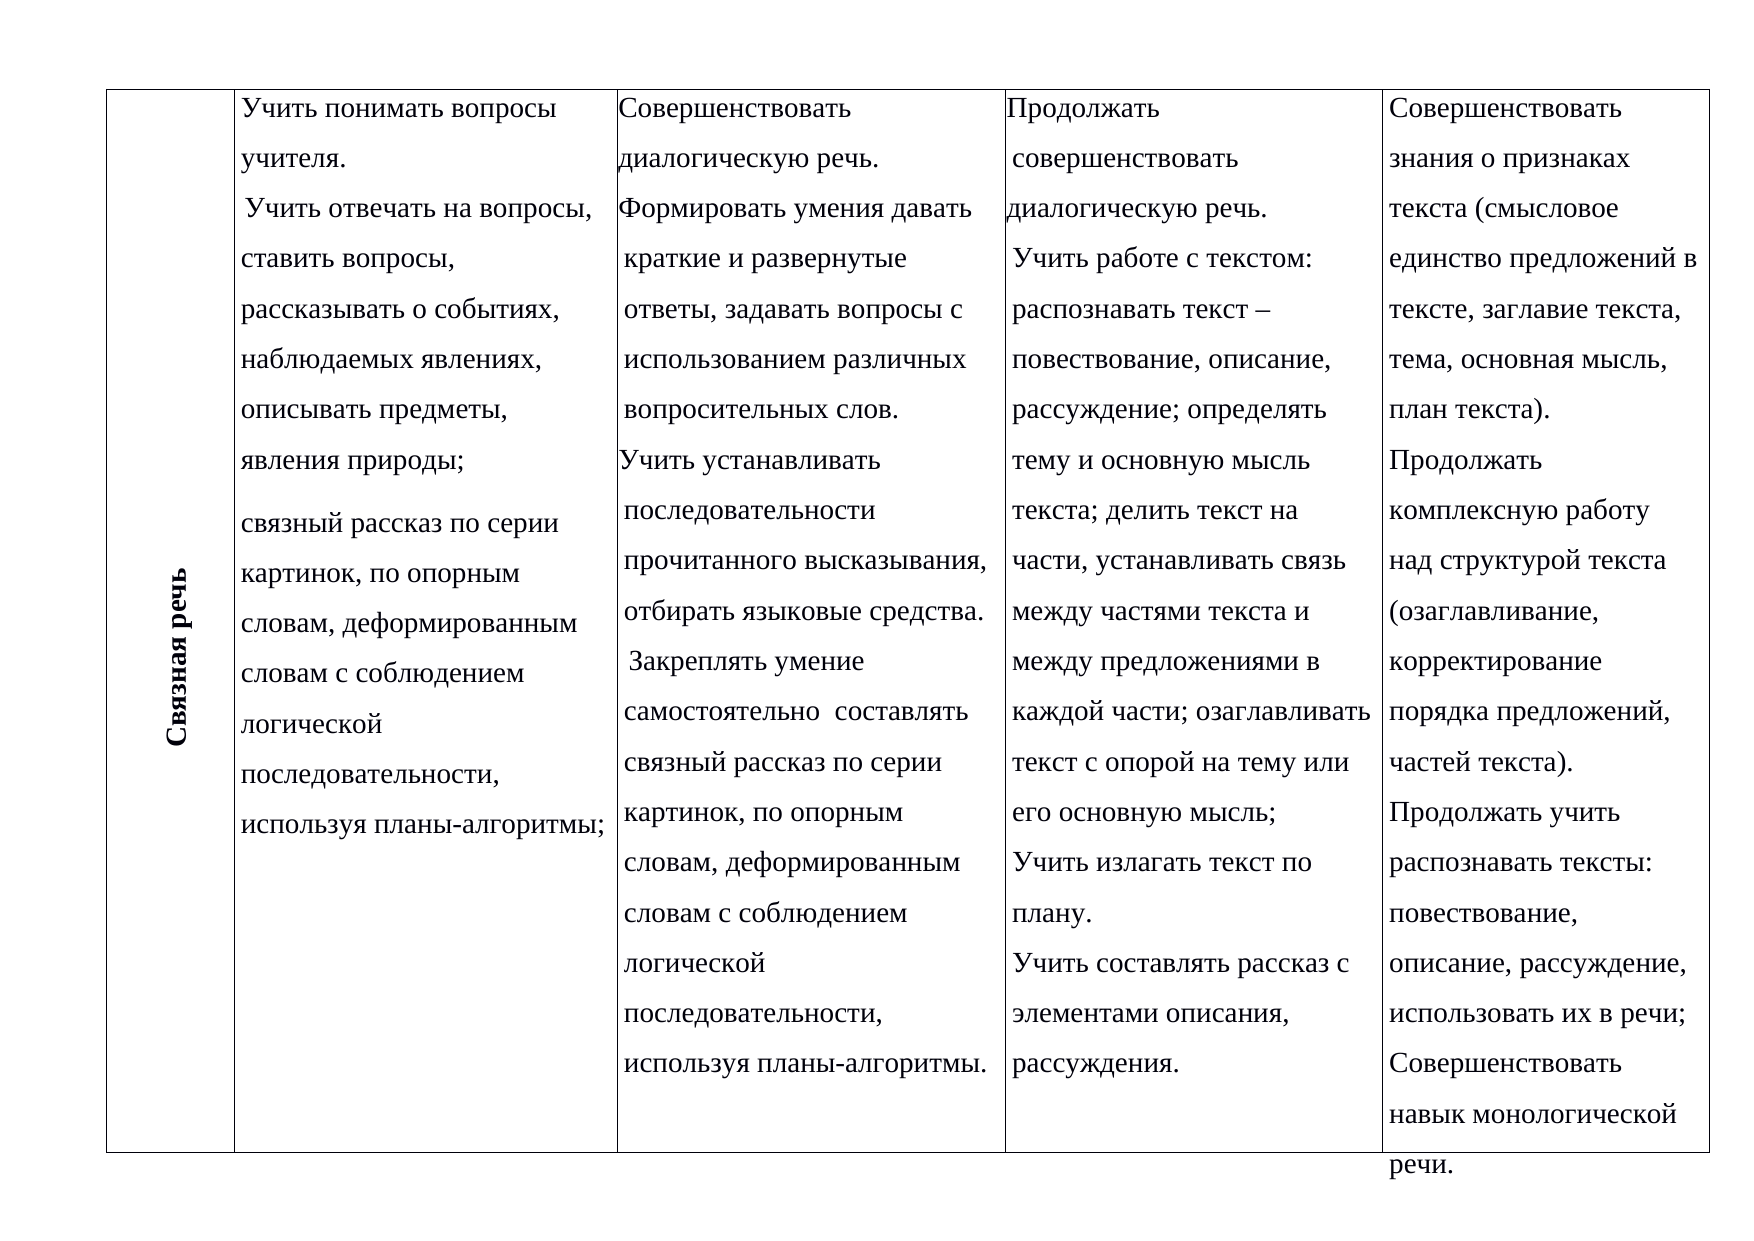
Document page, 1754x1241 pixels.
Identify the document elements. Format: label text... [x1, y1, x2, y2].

table_cell Учить понимать вопросы учителя. Учить отвечать на вопросы, ставить вопросы, рассказывать о событиях, наблюдаемых явлениях, описывать предметы, явления природы; связный рассказ по серии картинок, по опорным словам, деформированным словам с соблюдением логической последовательности, используя планы-алгоритмы; [235, 90, 617, 1152]
table_cell Совершенствовать знания о признаках текста (смысловое единство предложений в тексте, заглавие текста, тема, основная мысль, план текста). Продолжать комплексную работу над структурой текста (озаглавливание, корректирование порядка предложений, частей текста). Продолжать учить распознавать тексты: повествование, описание, рассуждение, использовать их в речи; Совершенствовать навык монологической речи. [1383, 90, 1709, 1152]
table_cell Продолжать совершенствовать диалогическую речь. Учить работе с текстом: распознавать текст – повествование, описание, рассуждение; определять тему и основную мысль текста; делить текст на части, устанавливать связь между частями текста и между предложениями в каждой части; озаглавливать текст с опорой на тему или его основную мысль; Учить излагать текст по плану. Учить составлять рассказ с элементами описания, рассуждения. [1006, 90, 1382, 1152]
table_cell Совершенствовать диалогическую речь. Формировать умения давать краткие и развернутые ответы, задавать вопросы с использованием различных вопросительных слов. Учить устанавливать последовательности прочитанного высказывания, отбирать языковые средства. Закреплять умение самостоятельно составлять связный рассказ по серии картинок, по опорным словам, деформированным словам с соблюдением логической последовательности, используя планы-алгоритмы. [618, 90, 1005, 1152]
table_cell Связная речь [107, 90, 234, 1152]
